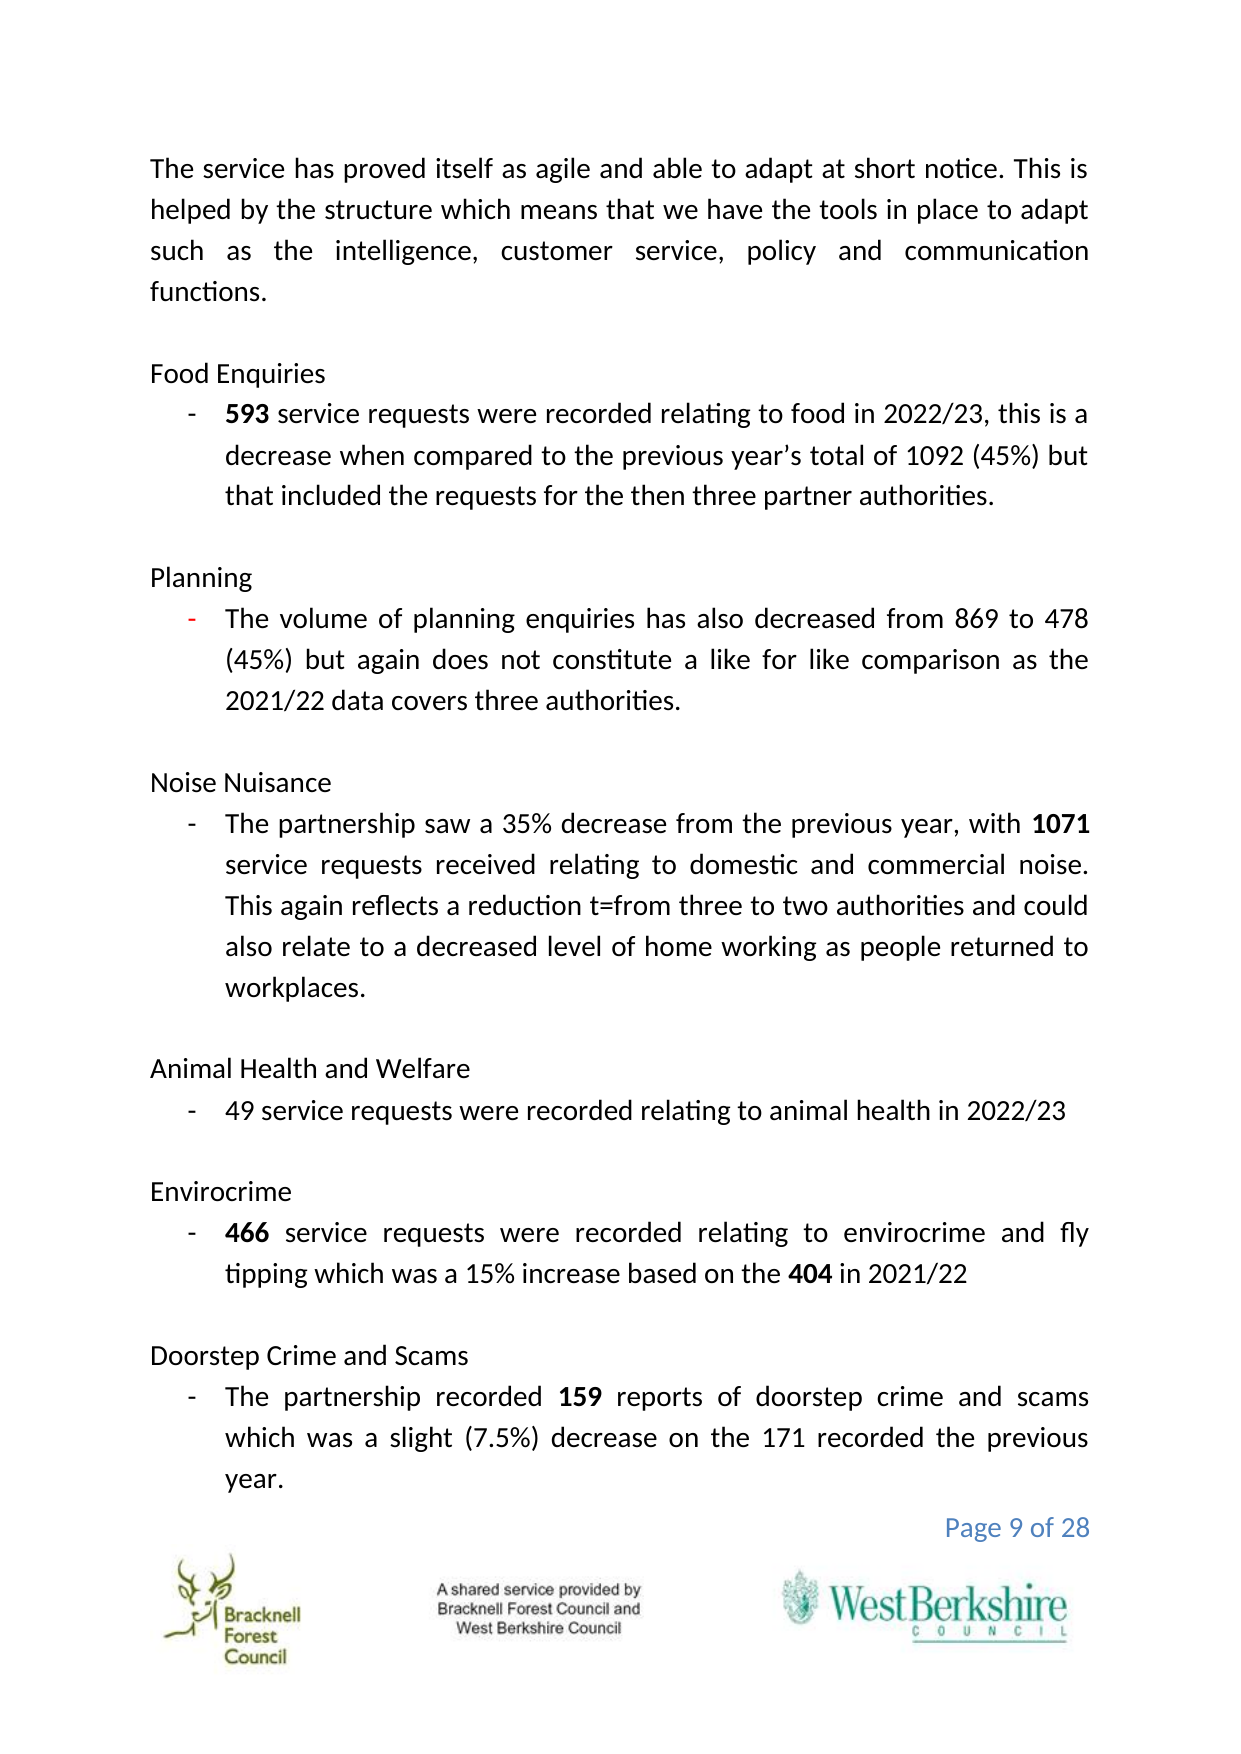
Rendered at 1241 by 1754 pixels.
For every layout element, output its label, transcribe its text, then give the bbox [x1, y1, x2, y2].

text Doorstep Crime and Scams [150, 1337, 1090, 1373]
list The partnership recorded 159 reports of doorstep crime and scams which was a slight (7.5%) decrease on the 171 recorded the previous year. [187, 1378, 1090, 1496]
list 49 service requests were recorded relating to animal health in 2022/23 [187, 1092, 1090, 1127]
text Planning [150, 559, 1090, 595]
text Envirocrime [150, 1173, 1090, 1209]
list 466 service requests were recorded relating to envirocrime and fly tipping which was a 15% increase based on the 404 in 2021/22 [187, 1214, 1090, 1291]
text Food Enquiries [150, 355, 1090, 390]
text The service has proved itself as agile and able to adapt at short notice. This is helped by the structure which means that we have the tools in place to adapt such as the intelligence, customer service, policy and communication functions. [150, 150, 1090, 308]
picture [150, 1544, 1091, 1681]
list The partnership saw a 35% decrease from the previous year, with 1071 service requests received relating to domestic and commercial noise. This again reflects a reduction t=from three to two authorities and could also relate to a decreased level of home working as people returned to workplaces. [187, 805, 1090, 1004]
text Noise Nuisance [150, 764, 1090, 800]
list 593 service requests were recorded relating to food in 2022/23, this is a decrease when compared to the previous year’s total of 1092 (45%) but that included the requests for the then three partner authorities. [187, 396, 1090, 513]
text Animal Health and Welfare [150, 1051, 1090, 1086]
list The volume of planning enquiries has also decreased from 869 to 478 (45%) but again does not constitute a like for like comparison as the 2021/22 data covers three authorities. [187, 600, 1090, 718]
